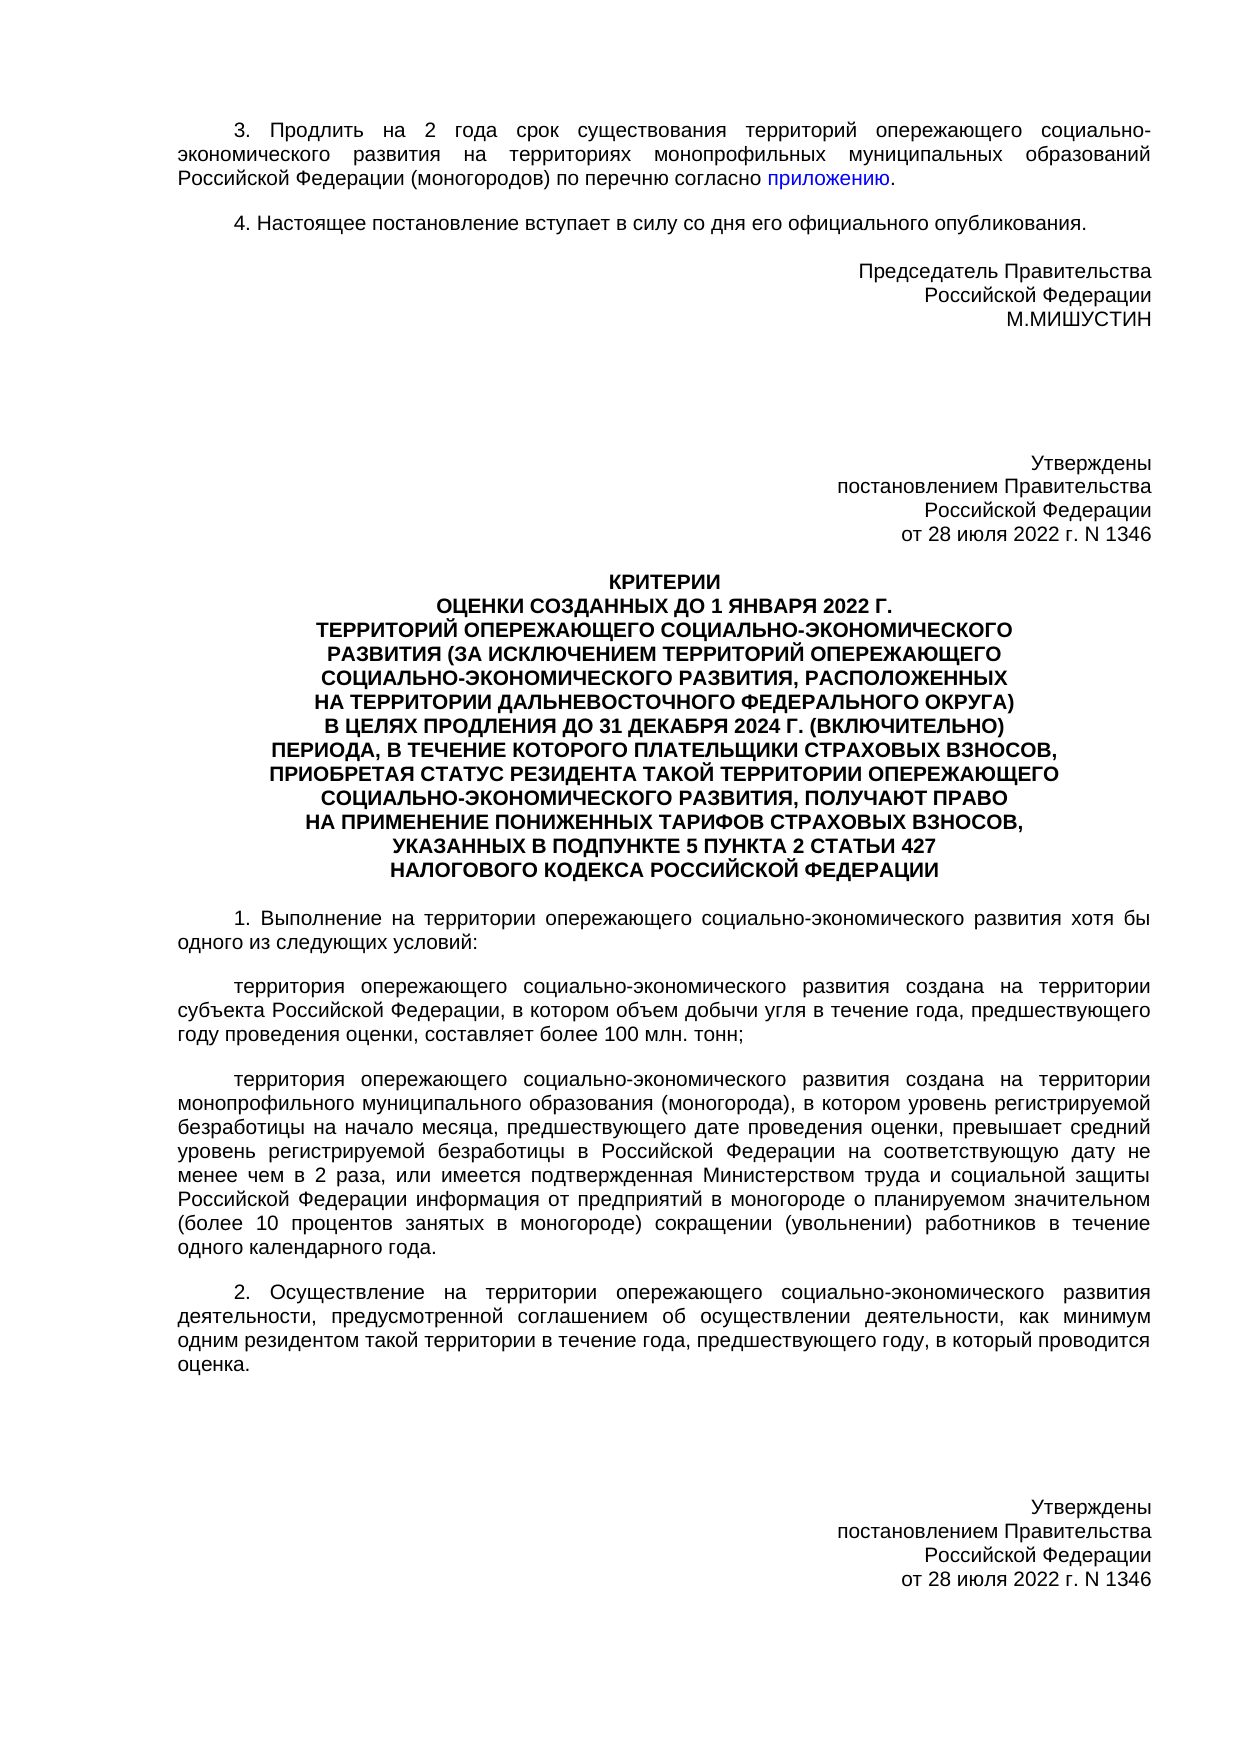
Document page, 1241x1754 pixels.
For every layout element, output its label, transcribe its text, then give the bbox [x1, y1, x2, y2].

title РАЗВИТИЯ (ЗА ИСКЛЮЧЕНИЕМ ТЕРРИТОРИЙ ОПЕРЕЖАЮЩЕГО [177, 642, 1152, 666]
text территория опережающего социально-экономического развития создана на территории субъекта Российской Федерации, в котором объем добычи угля в течение года, предшествующего году проведения оценки, составляет более 100 млн. тонн; [177, 974, 1152, 1046]
title УКАЗАННЫХ В ПОДПУНКТЕ 5 ПУНКТА 2 СТАТЬИ 427 [177, 834, 1152, 858]
text от 28 июля 2022 г. N 1346 [177, 1567, 1152, 1591]
text от 28 июля 2022 г. N 1346 [177, 522, 1152, 546]
text постановлением Правительства [177, 474, 1152, 498]
text территория опережающего социально-экономического развития создана на территории монопрофильного муниципального образования (моногорода), в котором уровень регистрируемой безработицы на начало месяца, предшествующего дате проведения оценки, превышает средний уровень регистрируемой безработицы в Российской Федерации на соответствующую дату не менее чем в 2 раза, или имеется подтвержденная Министерством труда и социальной защиты Российской Федерации информация от предприятий в моногороде о планируемом значительном (более 10 процентов занятых в моногороде) сокращении (увольнении) работников в течение одного календарного года. [177, 1067, 1152, 1259]
title ПРИОБРЕТАЯ СТАТУС РЕЗИДЕНТА ТАКОЙ ТЕРРИТОРИИ ОПЕРЕЖАЮЩЕГО [177, 762, 1152, 786]
title НА ТЕРРИТОРИИ ДАЛЬНЕВОСТОЧНОГО ФЕДЕРАЛЬНОГО ОКРУГА) [177, 690, 1152, 714]
text Утверждены [177, 1495, 1152, 1519]
text Российской Федерации [177, 498, 1152, 522]
text М.МИШУСТИН [177, 307, 1152, 331]
text 4. Настоящее постановление вступает в силу со дня его официального опубликования. [177, 211, 1152, 235]
text Утверждены [177, 450, 1152, 474]
text Председатель Правительства [177, 259, 1152, 283]
title КРИТЕРИИ [177, 570, 1152, 594]
title ТЕРРИТОРИЙ ОПЕРЕЖАЮЩЕГО СОЦИАЛЬНО-ЭКОНОМИЧЕСКОГО [177, 618, 1152, 642]
title ОЦЕНКИ СОЗДАННЫХ ДО 1 ЯНВАРЯ 2022 Г. [177, 594, 1152, 618]
text 2. Осуществление на территории опережающего социально-экономического развития деятельности, предусмотренной соглашением об осуществлении деятельности, как минимум одним резидентом такой территории в течение года, предшествующего году, в который проводится оценка. [177, 1279, 1152, 1375]
text Российской Федерации [177, 283, 1152, 307]
text постановлением Правительства [177, 1519, 1152, 1543]
text 1. Выполнение на территории опережающего социально-экономического развития хотя бы одного из следующих условий: [177, 906, 1152, 953]
title НАЛОГОВОГО КОДЕКСА РОССИЙСКОЙ ФЕДЕРАЦИИ [177, 858, 1152, 882]
title НА ПРИМЕНЕНИЕ ПОНИЖЕННЫХ ТАРИФОВ СТРАХОВЫХ ВЗНОСОВ, [177, 810, 1152, 834]
title СОЦИАЛЬНО-ЭКОНОМИЧЕСКОГО РАЗВИТИЯ, ПОЛУЧАЮТ ПРАВО [177, 786, 1152, 810]
title ПЕРИОДА, В ТЕЧЕНИЕ КОТОРОГО ПЛАТЕЛЬЩИКИ СТРАХОВЫХ ВЗНОСОВ, [177, 738, 1152, 762]
text 3. Продлить на 2 года срок существования территорий опережающего социально-экономического развития на территориях монопрофильных муниципальных образований Российской Федерации (моногородов) по перечню согласно приложению. [177, 118, 1152, 190]
title В ЦЕЛЯХ ПРОДЛЕНИЯ ДО 31 ДЕКАБРЯ 2024 Г. (ВКЛЮЧИТЕЛЬНО) [177, 714, 1152, 738]
title СОЦИАЛЬНО-ЭКОНОМИЧЕСКОГО РАЗВИТИЯ, РАСПОЛОЖЕННЫХ [177, 666, 1152, 690]
text Российской Федерации [177, 1543, 1152, 1567]
